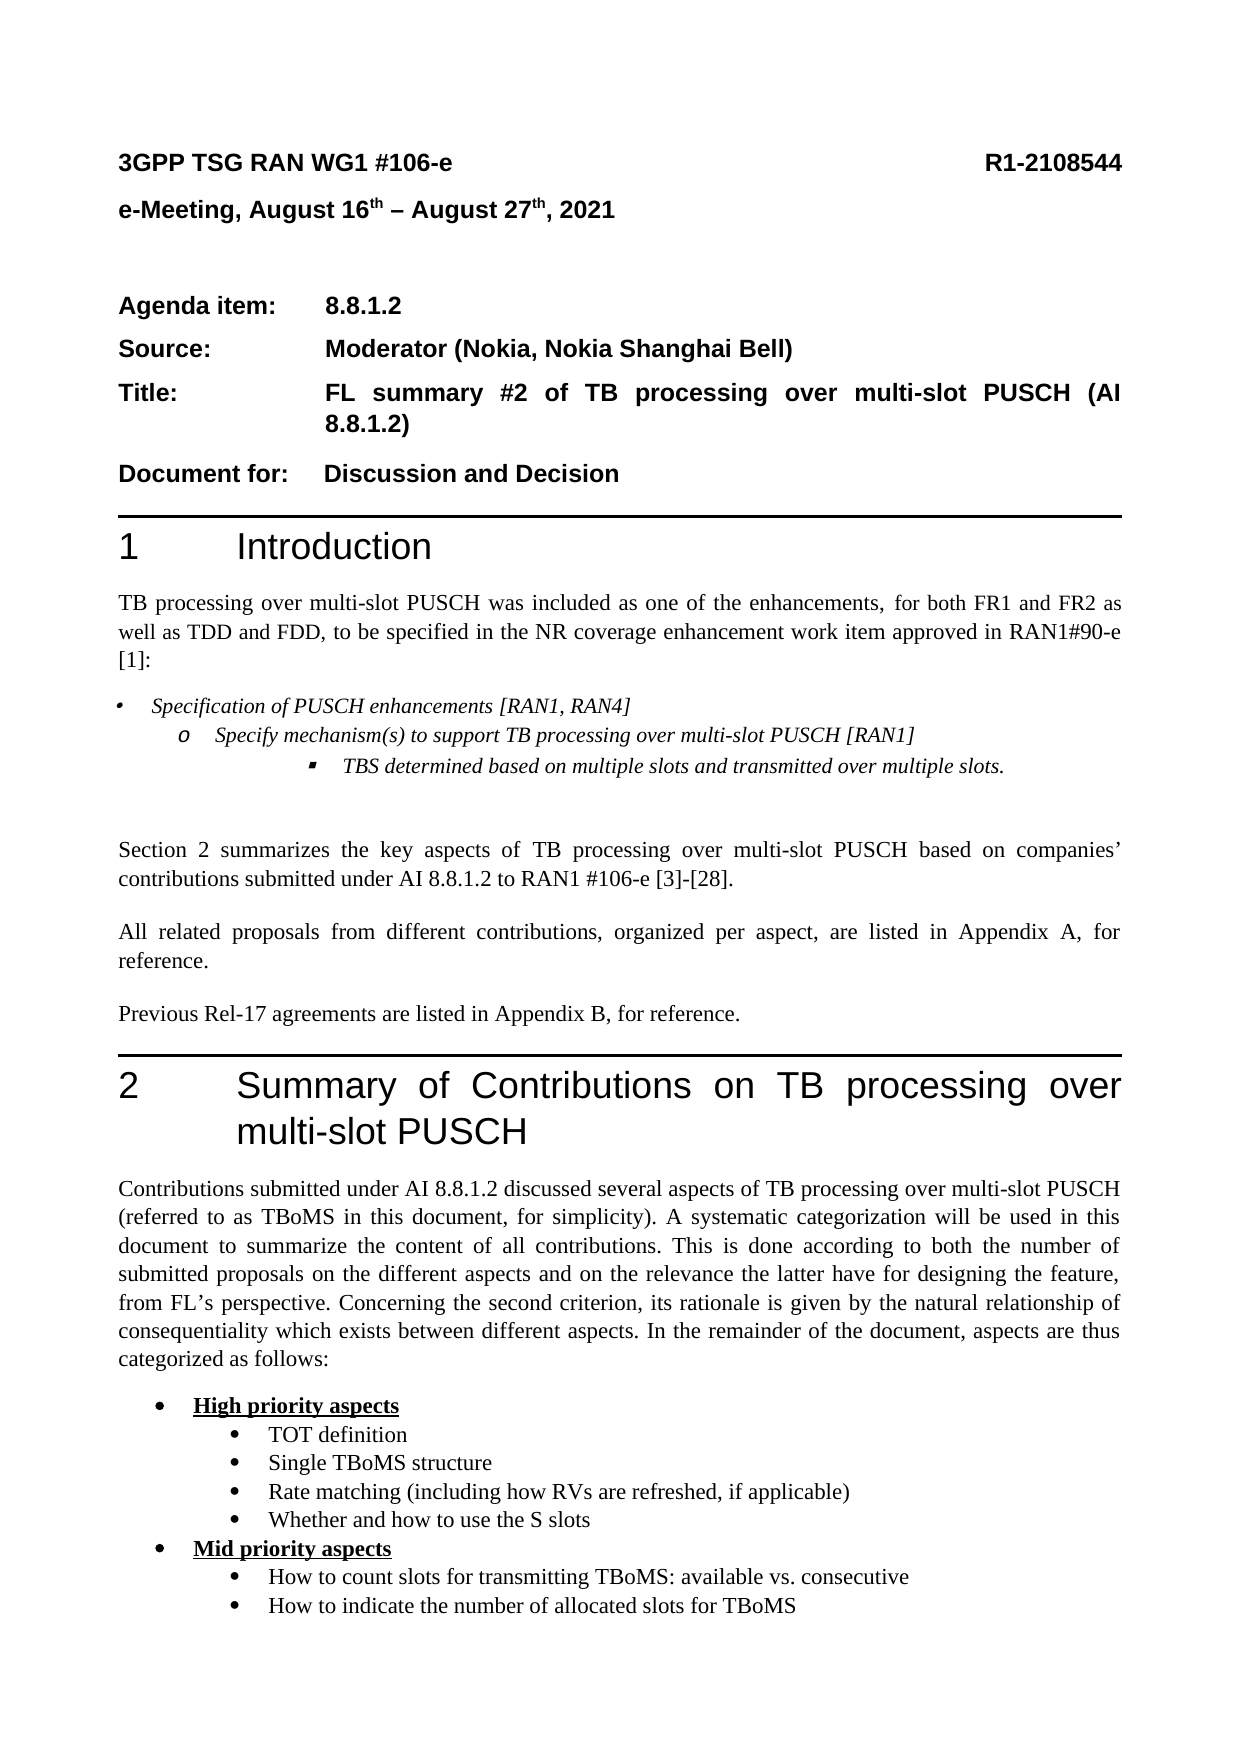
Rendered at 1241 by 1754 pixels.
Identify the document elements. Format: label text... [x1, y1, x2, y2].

list Single TBoMS structure [231, 1449, 1122, 1476]
text Previous Rel-17 agreements are listed in Appendix B, for reference. [118, 1000, 1122, 1026]
subtitle Introduction [118, 518, 1122, 567]
list Mid priority aspects [156, 1535, 1122, 1561]
list Rate matching (including how RVs are refreshed, if applicable) [231, 1478, 1122, 1504]
text TB processing over multi-slot PUSCH was included as one of the enhancements, for both FR1 and FR2 as well as TDD and FDD, to be specified in the NR coverage enhancement work item approved in RAN1#90-e [1]: [118, 589, 1122, 673]
text e-Meeting, August 16th – August 27th, 2021 [118, 195, 1122, 224]
text Contributions submitted under AI 8.8.1.2 discussed several aspects of TB processing over multi-slot PUSCH (referred to as TBoMS in this document, for simplicity). A systematic categorization will be used in this document to summarize the content of all contributions. This is done according to both the number of submitted proposals on the different aspects and on the relevance the latter have for designing the feature, from FL’s perspective. Concerning the second criterion, its rationale is given by the natural relationship of consequentiality which exists between different aspects. In the remainder of the document, aspects are thus categorized as follows: [118, 1175, 1122, 1372]
list Whether and how to use the S slots [231, 1506, 1122, 1533]
list Specification of PUSCH enhancements [RAN1, RAN4] [114, 693, 1122, 719]
list TOT definition [231, 1421, 1122, 1447]
text Title: FL summary #2 of TB processing over multi-slot PUSCH (AI 8.8.1.2) [118, 378, 1122, 438]
text Agenda item: 8.8.1.2 [118, 291, 1122, 319]
text Source: Moderator (Nokia, Nokia Shanghai Bell) [118, 334, 1122, 363]
text All related proposals from different contributions, organized per aspect, are listed in Appendix A, for reference. [118, 918, 1122, 973]
text Document for: Discussion and Decision [118, 459, 1122, 487]
list How to indicate the number of allocated slots for TBoMS [231, 1592, 1122, 1618]
list High priority aspects [156, 1393, 1122, 1419]
list How to count slots for transmitting TBoMS: available vs. consecutive [231, 1563, 1122, 1589]
text Section 2 summarizes the key aspects of TB processing over multi-slot PUSCH based on companies’ contributions submitted under AI 8.8.1.2 to RAN1 #106-e [3]-[28]. [118, 836, 1122, 891]
subtitle Summary of Contributions on TB processing over multi-slot PUSCH [118, 1057, 1122, 1153]
list TBS determined based on multiple slots and transmitted over multiple slots. [305, 753, 1122, 779]
list Specify mechanism(s) to support TB processing over multi-slot PUSCH [RAN1] [177, 722, 1122, 749]
text 3GPP TSG RAN WG1 #106-e R1-2108544 [118, 148, 1122, 176]
